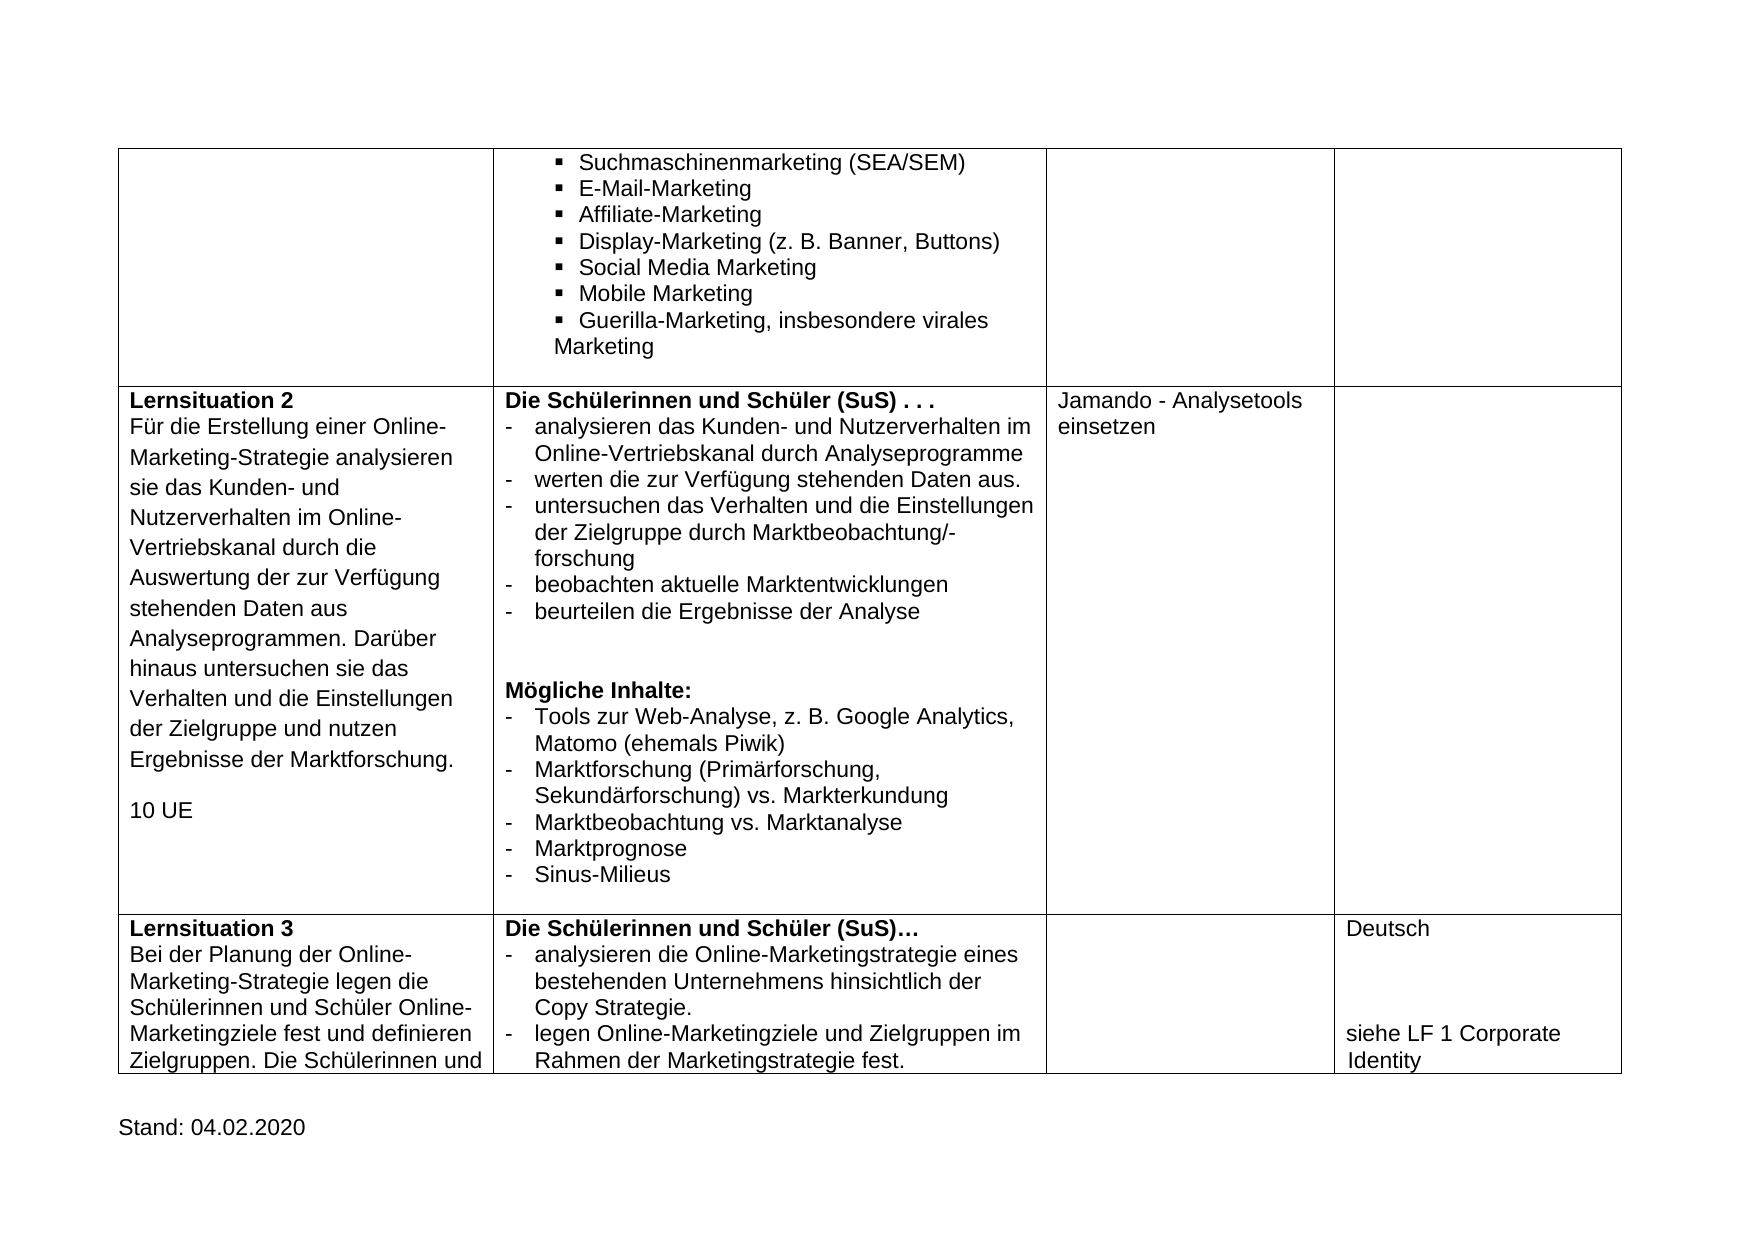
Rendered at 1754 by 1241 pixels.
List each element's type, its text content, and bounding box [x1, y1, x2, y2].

table_cell Jamando - Analysetools einsetzen [1047, 387, 1334, 914]
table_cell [1335, 915, 1621, 1073]
table_cell [1047, 149, 1334, 386]
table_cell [1047, 915, 1334, 1073]
table_cell [1335, 387, 1621, 914]
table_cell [119, 149, 493, 386]
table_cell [1335, 149, 1621, 386]
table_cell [494, 915, 1046, 1073]
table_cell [119, 915, 493, 1073]
table_cell Lernsituation 2 Für die Erstellung einer Online-Marketing-Strategie analysieren sie das Kunden- und Nutzerverhalten im Online-Vertriebskanal durch die Auswertung der zur Verfügung stehenden Daten aus Analyseprogrammen. Darüber hinaus untersuchen sie das Verhalten und die Einstellungen der Zielgruppe und nutzen Ergebnisse der Marktforschung. 10 UE [119, 387, 493, 914]
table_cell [494, 149, 1046, 386]
table_cell Die Schülerinnen und Schüler (SuS) . . . analysieren das Kunden- und Nutzerverhalten im Online-Vertriebskanal durch Analyseprogramme werten die zur Verfügung stehenden Daten aus. untersuchen das Verhalten und die Einstellungen der Zielgruppe durch Marktbeobachtung/-forschung beobachten aktuelle Marktentwicklungen beurteilen die Ergebnisse der Analyse Mögliche Inhalte: Tools zur Web-Analyse, z. B. Google Analytics, Matomo (ehemals Piwik) Marktforschung (Primärforschung, Sekundärforschung) vs. Markterkundung Marktbeobachtung vs. Marktanalyse Marktprognose Sinus-Milieus [494, 387, 1046, 914]
